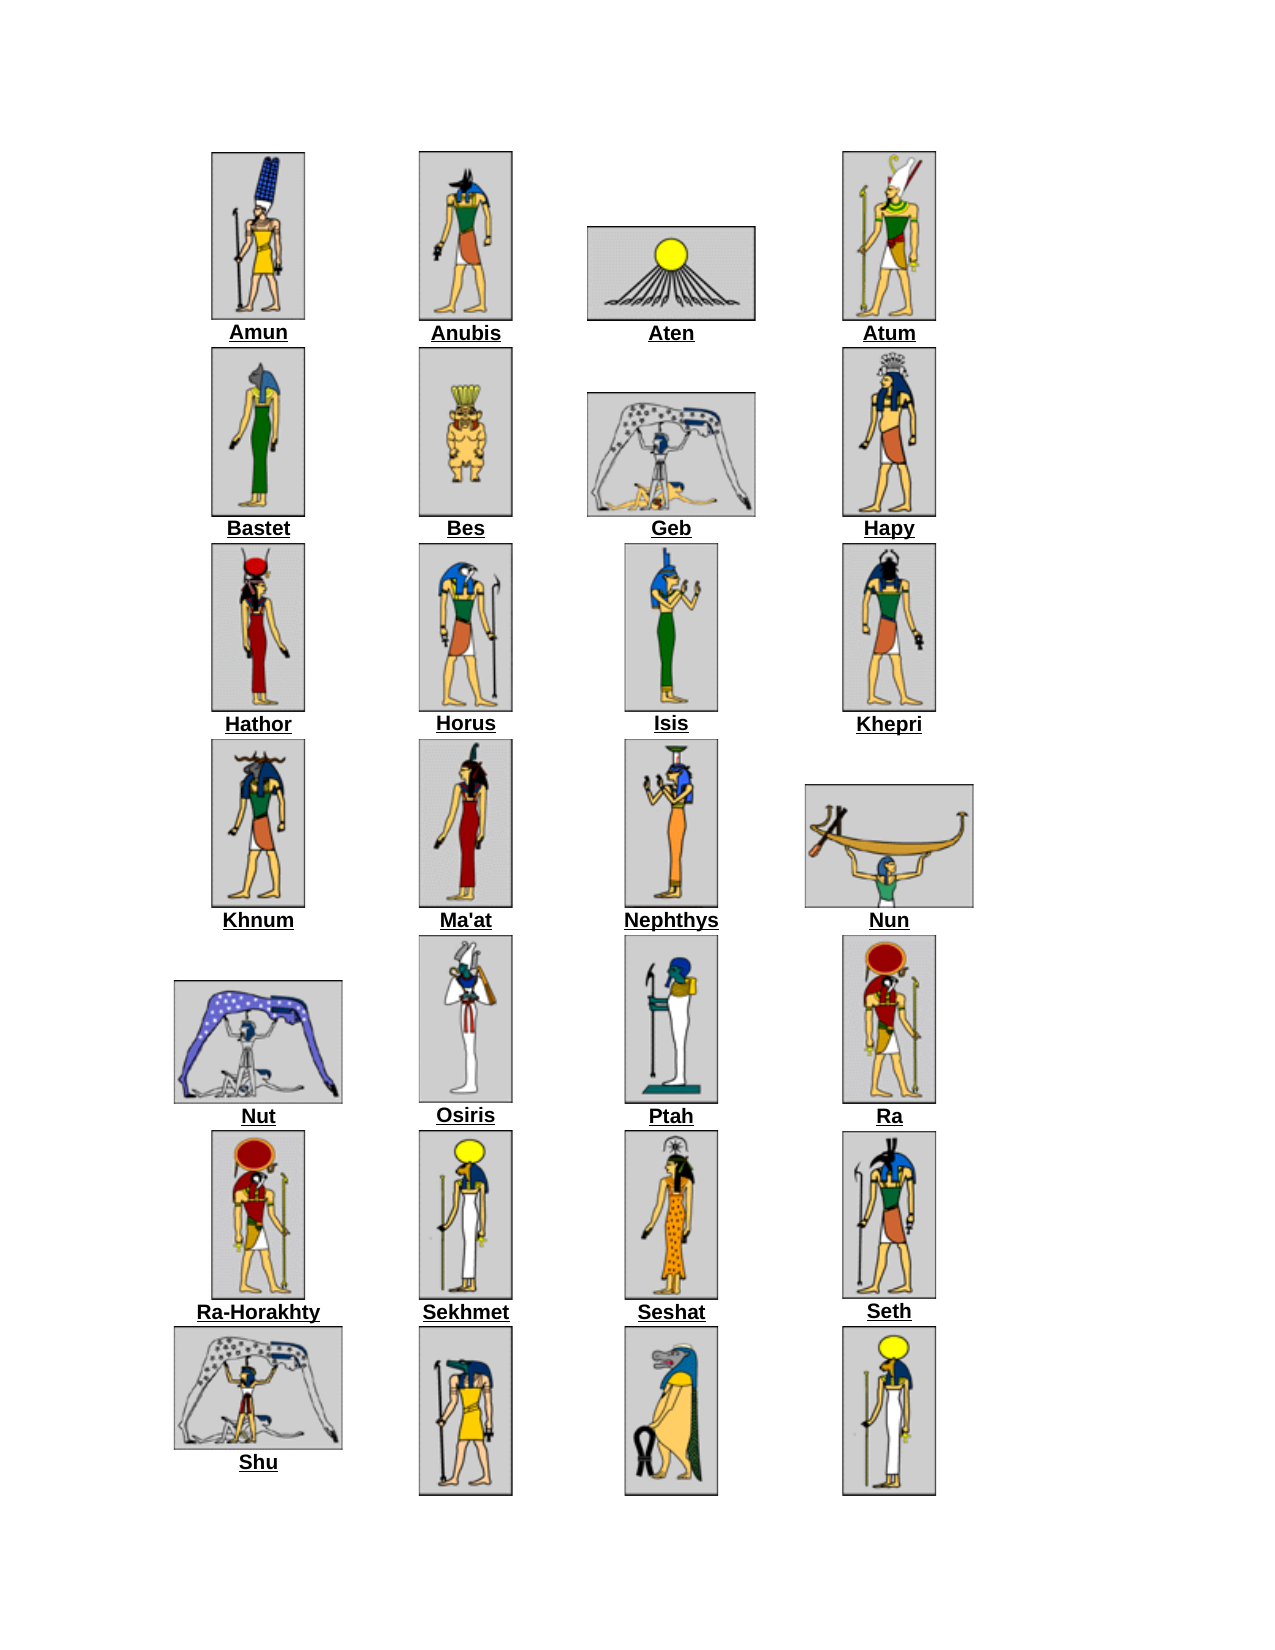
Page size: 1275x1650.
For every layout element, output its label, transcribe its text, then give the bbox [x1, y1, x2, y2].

table_cell Nun [779, 738, 999, 933]
table_cell Bes [368, 346, 563, 542]
picture [804, 784, 974, 908]
table_cell Ma'at [368, 738, 563, 933]
table_cell Sekhmet [368, 1129, 563, 1325]
table_cell Isis [563, 542, 779, 737]
picture [173, 980, 343, 1104]
picture [842, 347, 937, 517]
table_cell Shu [149, 1325, 368, 1497]
table_cell Tefnut [779, 1325, 999, 1497]
table_cell Hathor [149, 542, 368, 737]
picture [624, 543, 719, 712]
picture [211, 347, 306, 517]
picture [211, 739, 306, 908]
picture [418, 347, 513, 517]
picture [418, 739, 513, 908]
table_cell Khepri [779, 542, 999, 737]
table_header Atum [779, 150, 999, 346]
table_cell Nut [149, 933, 368, 1129]
picture [624, 739, 719, 908]
picture [624, 1130, 719, 1300]
table_cell Sobek [368, 1325, 563, 1497]
picture [173, 1326, 343, 1450]
table_header Amun [149, 150, 368, 346]
table_cell Seth [779, 1129, 999, 1325]
table_header Aten [563, 150, 779, 346]
picture [842, 1326, 937, 1496]
picture [587, 226, 756, 321]
picture [211, 152, 306, 320]
table_cell Osiris [368, 933, 563, 1129]
picture [418, 1130, 513, 1300]
picture [624, 935, 719, 1104]
table_cell Nephthys [563, 738, 779, 933]
picture [418, 935, 513, 1103]
table_cell Seshat [563, 1129, 779, 1325]
picture [211, 1130, 306, 1300]
picture [842, 935, 937, 1104]
picture [842, 151, 937, 321]
table_cell Khnum [149, 738, 368, 933]
picture [418, 151, 513, 321]
picture [418, 1326, 513, 1496]
table_cell Tawaret [563, 1325, 779, 1497]
table_cell Ra [779, 933, 999, 1129]
picture [624, 1326, 719, 1496]
picture [418, 543, 513, 712]
table_cell Geb [563, 346, 779, 542]
table_header Anubis [368, 150, 563, 346]
table_cell Bastet [149, 346, 368, 542]
picture [587, 392, 756, 517]
table_cell Ra-Horakhty [149, 1129, 368, 1325]
picture [211, 543, 306, 712]
table_cell Ptah [563, 933, 779, 1129]
table_cell Hapy [779, 346, 999, 542]
picture [842, 1131, 937, 1299]
picture [842, 543, 937, 712]
table_cell Horus [368, 542, 563, 737]
